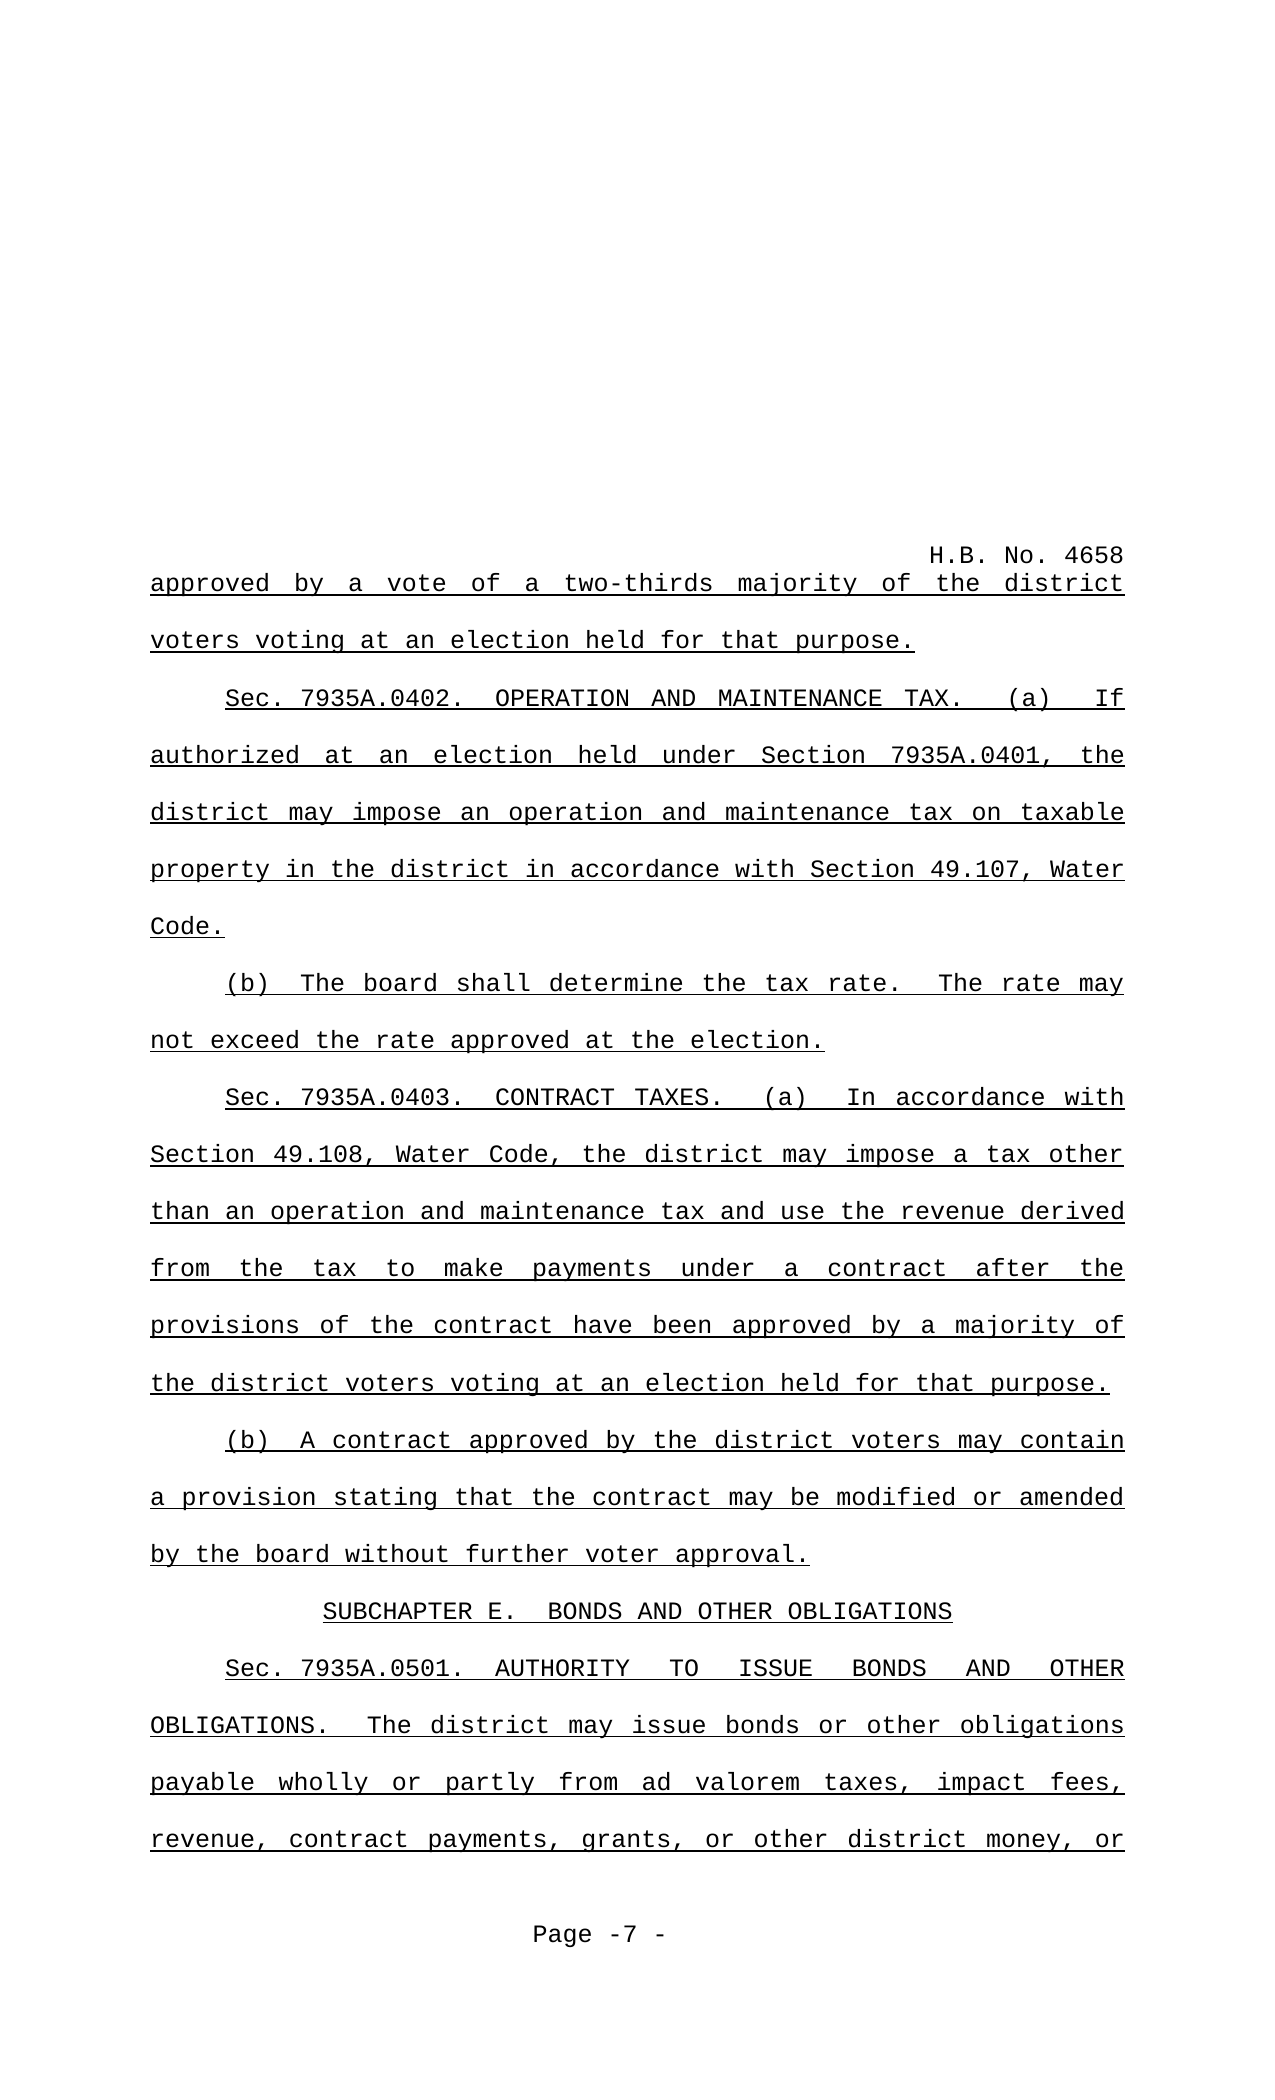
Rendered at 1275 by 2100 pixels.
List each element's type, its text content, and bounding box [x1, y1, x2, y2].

text Sec. 7935A.0403. CONTRACT TAXES. (a) In accordance with Section 49.108, Water Code, the district may impose a tax other than an operation and maintenance tax and use the revenue derived from the tax to make payments under a contract after the provisions of the contract have been approved by a majority of the district voters voting at an election held for that purpose. [150, 1338, 1125, 1398]
text Sec. 7935A.0402. OPERATION AND MAINTENANCE TAX. (a) If authorized at an election held under Section 7935A.0401, the district may impose an operation and maintenance tax on taxable property in the district in accordance with Section 49.107, Water Code. [150, 824, 1125, 880]
text Sec. 7935A.0402. OPERATION AND MAINTENANCE TAX. (a) If authorized at an election held under Section 7935A.0401, the district may impose an operation and maintenance tax on taxable property in the district in accordance with Section 49.107, Water Code. [150, 881, 1125, 942]
text Sec. 7935A.0403. CONTRACT TAXES. (a) In accordance with Section 49.108, Water Code, the district may impose a tax other than an operation and maintenance tax and use the revenue derived from the tax to make payments under a contract after the provisions of the contract have been approved by a majority of the district voters voting at an election held for that purpose. [150, 1084, 1125, 1222]
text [150, 1795, 1125, 1850]
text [150, 571, 1125, 594]
text SUBCHAPTER E. BONDS AND OTHER OBLIGATIONS [150, 1598, 1125, 1627]
text (b) The board shall determine the tax rate. The rate may not exceed the rate approved at the election. [150, 970, 1125, 1056]
text Sec. 7935A.0402. OPERATION AND MAINTENANCE TAX. (a) If authorized at an election held under Section 7935A.0401, the district may impose an operation and maintenance tax on taxable property in the district in accordance with Section 49.107, Water Code. [150, 767, 1125, 822]
text Sec. 7935A.0403. CONTRACT TAXES. (a) In accordance with Section 49.108, Water Code, the district may impose a tax other than an operation and maintenance tax and use the revenue derived from the tax to make payments under a contract after the provisions of the contract have been approved by a majority of the district voters voting at an election held for that purpose. [150, 1224, 1125, 1279]
text Sec. 7935A.0403. CONTRACT TAXES. (a) In accordance with Section 49.108, Water Code, the district may impose a tax other than an operation and maintenance tax and use the revenue derived from the tax to make payments under a contract after the provisions of the contract have been approved by a majority of the district voters voting at an election held for that purpose. [150, 1281, 1125, 1336]
text (b) A contract approved by the district voters may contain a provision stating that the contract may be modified or amended by the board without further voter approval. [150, 1427, 1125, 1508]
text (b) A contract approved by the district voters may contain a provision stating that the contract may be modified or amended by the board without further voter approval. [150, 1509, 1125, 1570]
text Sec. 7935A.0402. OPERATION AND MAINTENANCE TAX. (a) If authorized at an election held under Section 7935A.0401, the district may impose an operation and maintenance tax on taxable property in the district in accordance with Section 49.107, Water Code. [150, 685, 1125, 765]
